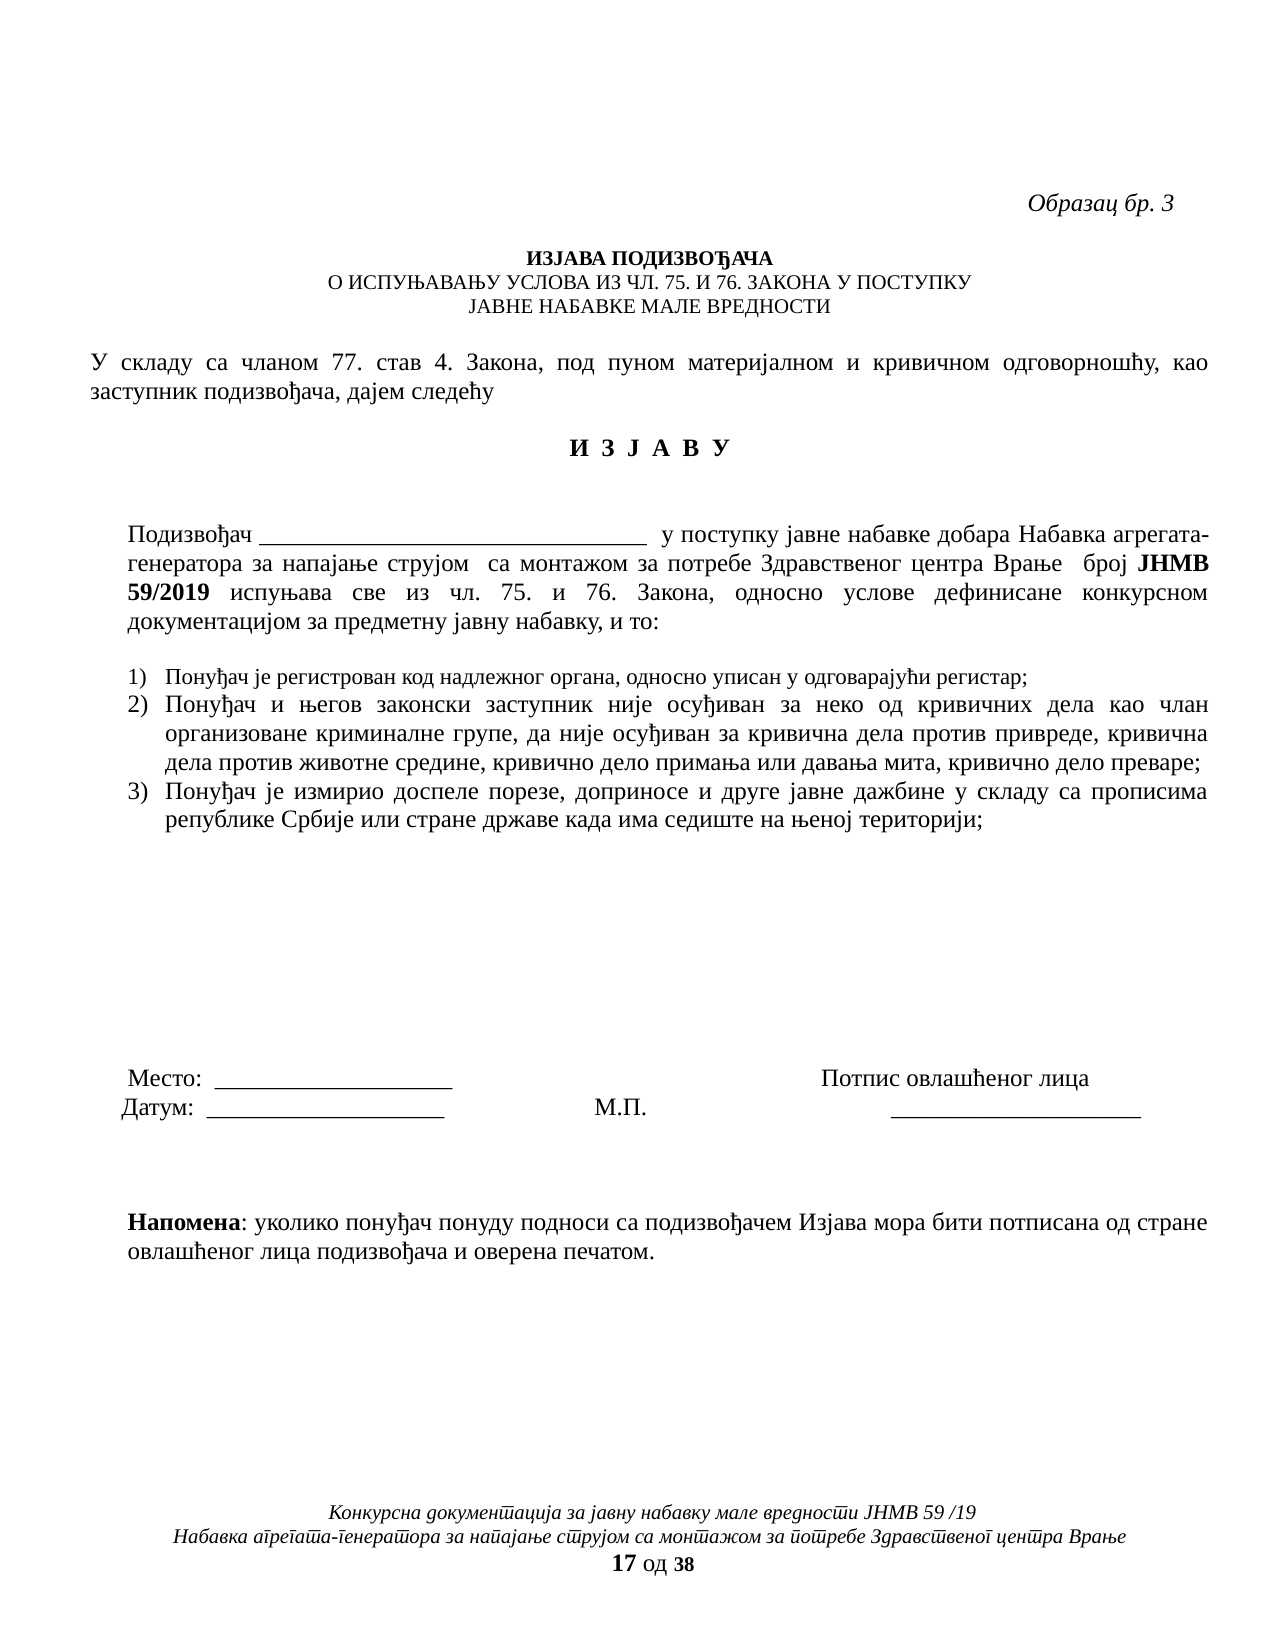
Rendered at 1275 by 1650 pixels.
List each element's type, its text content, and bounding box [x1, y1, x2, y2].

text ИЗЈАВА ПОДИЗВОЂАЧА [90, 246, 1209, 270]
text Напомена: уколико понуђач понуду подноси са подизвођачем Изјава мора бити потписана од стране овлашћеног лица подизвођача и оверена печатом. [127, 1207, 1209, 1264]
text У складу са чланом 77. став 4. Закона, под пуном материјалном и кривичном одговорношћу, као заступник подизвођача, дајем следећу [90, 347, 1209, 404]
text О ИСПУЊАВАЊУ УСЛОВА ИЗ ЧЛ. 75. И 76. ЗАКОНА У ПОСТУПКУ [90, 270, 1209, 294]
text Место: ___________________ Потпис овлашћеног лица [90, 1063, 1209, 1092]
list Понуђач је измирио доспеле порезе, доприносе и друге јавне дажбине у складу са прописима републике Србије или стране државе када има седиште на њеној територији; [127, 776, 1209, 833]
text Датум: ___________________ М.П. ____________________ [90, 1092, 1209, 1121]
list Понуђач је регистрован код надлежног органа, односно уписан у одговарајући регистар; [127, 663, 1209, 689]
text ЈАВНЕ НАБАВКЕ МАЛЕ ВРЕДНОСТИ [90, 294, 1209, 318]
list Понуђач и његов законски заступник није осуђиван за неко од кривичних дела као члан организоване криминалне групе, да није осуђиван за кривична дела против привреде, кривична дела против животне средине, кривично дело примања или давања мита, кривично дело преваре; [127, 689, 1209, 776]
text Подизвођач _______________________________ у поступку јавне набавке добара Набавка агрегата-генератора за напајање струјом са монтажом за потребе Здравственог центра Врање број ЈНМВ 59/2019 испуњава све из чл. 75. и 76. Закона, односно услове дефинисане конкурсном документацијом за предметну јавну набавку, и то: [127, 519, 1209, 634]
list Образац бр. 3 [202, 188, 1209, 217]
text И З Ј А В У [90, 433, 1209, 462]
